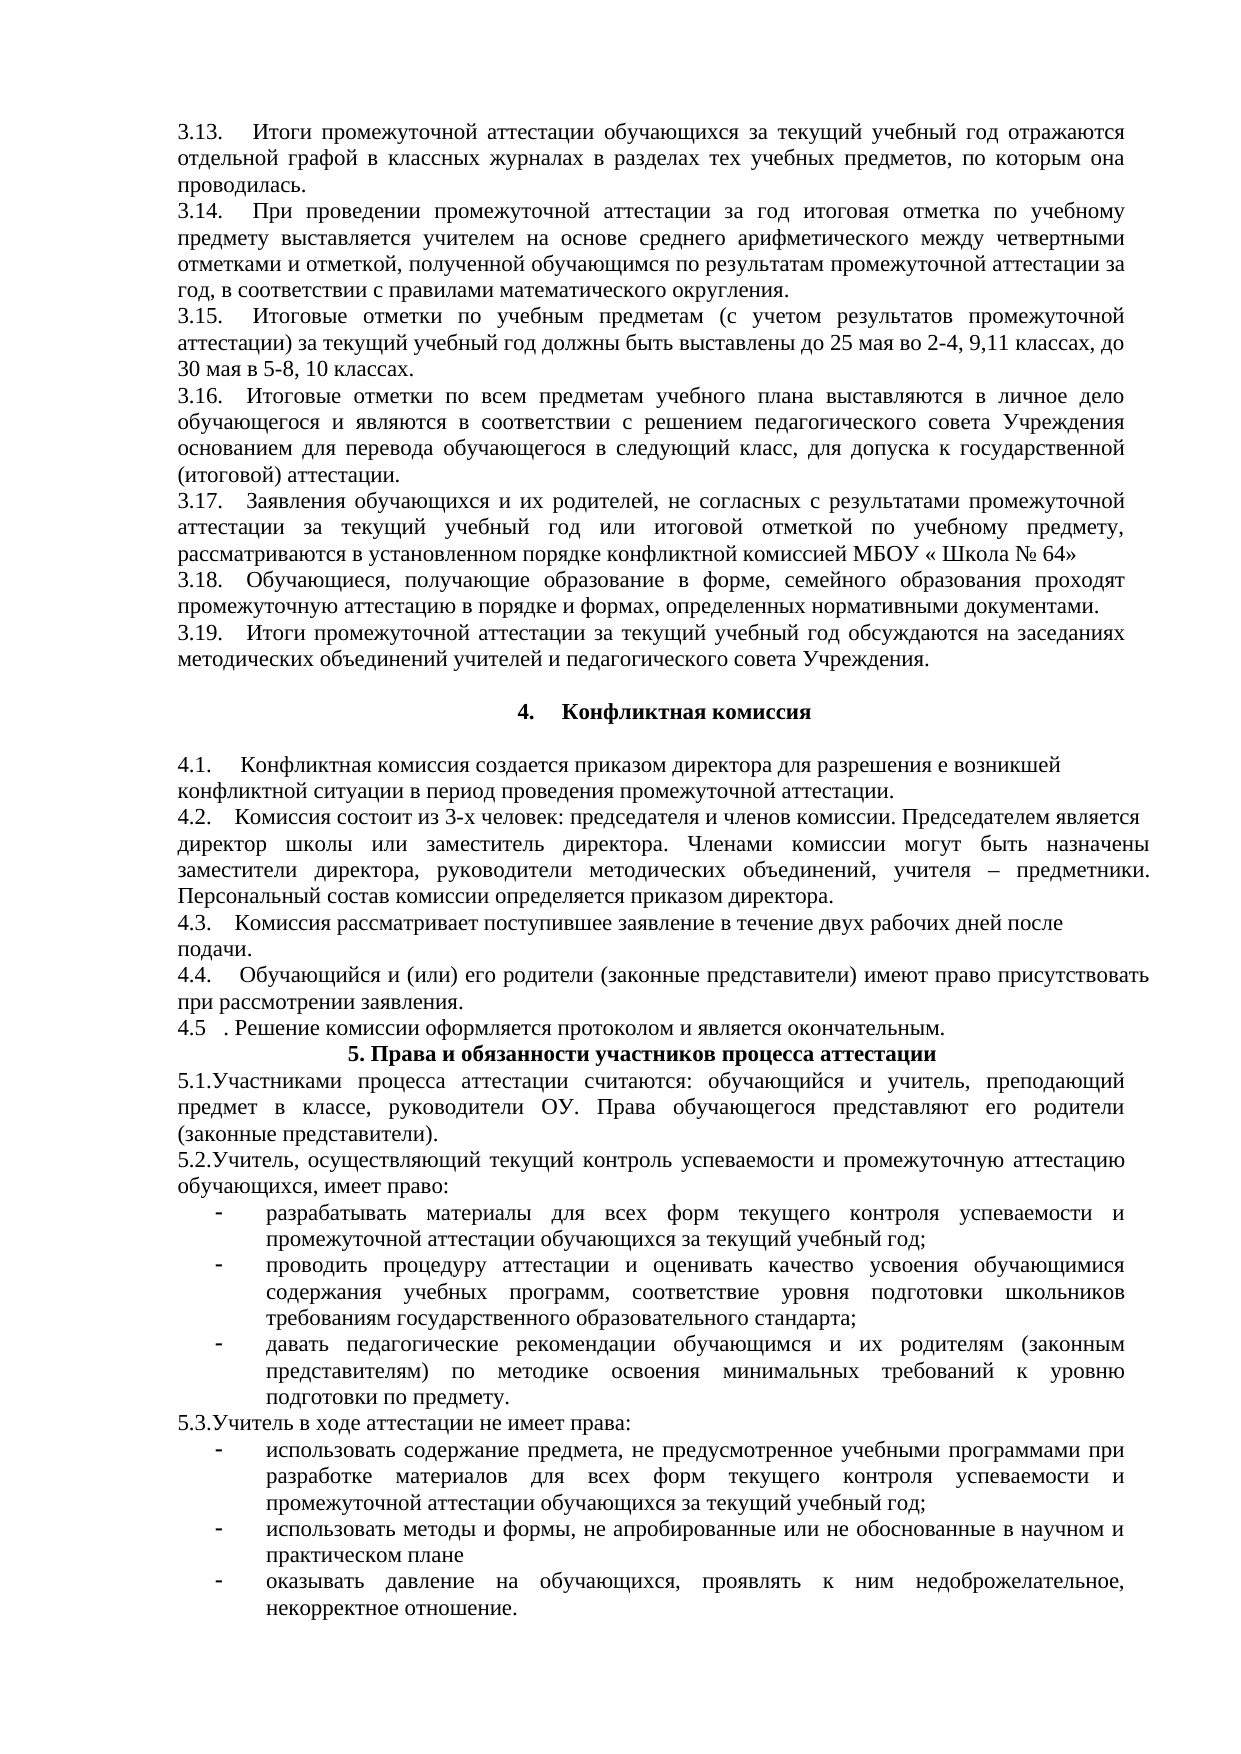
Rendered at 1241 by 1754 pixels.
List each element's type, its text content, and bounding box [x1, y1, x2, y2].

text 4.3. Комиссия рассматривает поступившее заявление в течение двух рабочих дней после [177, 909, 1152, 935]
list использовать содержание предмета, не предусмотренное учебными программами при разработке материалов для всех форм текущего контроля успеваемости и промежуточной аттестации обучающихся за текущий учебный год; [215, 1436, 1126, 1515]
text 4.1. Конфликтная комиссия создается приказом директора для разрешения е возникшей [177, 751, 1152, 777]
text 5. Права и обязанности участников процесса аттестации [158, 1041, 1126, 1067]
list Итоги промежуточной аттестации за текущий учебный год обсуждаются на заседаниях методических объединений учителей и педагогического совета Учреждения. [177, 619, 1126, 672]
text директор школы или заместитель директора. Членами комиссии могут быть назначены заместители директора, руководители методических объединений, учителя – предметники. Персональный состав комиссии определяется приказом директора. [177, 830, 1152, 909]
text 5.3.Учитель в ходе аттестации не имеет права: [177, 1409, 1126, 1436]
list оказывать давление на обучающихся, проявлять к ним недоброжелательное, некорректное отношение. [215, 1568, 1126, 1620]
text конфликтной ситуации в период проведения промежуточной аттестации. [177, 777, 1152, 803]
list Заявления обучающихся и их родителей, не согласных с результатами промежуточной аттестации за текущий учебный год или итоговой отметкой по учебному предмету, рассматриваются в установленном порядке конфликтной комиссией МБОУ « Школа № 64» [177, 487, 1126, 566]
text 4.4. Обучающийся и (или) его родители (законные представители) имеют право присутствовать при рассмотрении заявления. [177, 961, 1152, 1014]
list давать педагогические рекомендации обучающимся и их родителям (законным представителям) по методике освоения минимальных требований к уровню подготовки по предмету. [215, 1330, 1126, 1409]
text 4.2. Комиссия состоит из 3-х человек: председателя и членов комиссии. Председателем является [177, 803, 1152, 830]
list Итоговые отметки по всем предметам учебного плана выставляются в личное дело обучающегося и являются в соответствии с решением педагогического совета Учреждения основанием для перевода обучающегося в следующий класс, для допуска к государственной (итоговой) аттестации. [177, 382, 1126, 487]
text 4.5 . Решение комиссии оформляется протоколом и является окончательным. [177, 1014, 1152, 1041]
text подачи. [177, 935, 1152, 961]
list Итоговые отметки по учебным предметам (с учетом результатов промежуточной аттестации) за текущий учебный год должны быть выставлены до 25 мая во 2-4, 9,11 классах, до 30 мая в 5-8, 10 классах. [177, 303, 1126, 382]
text 5.1.Участниками процесса аттестации считаются: обучающийся и учитель, преподающий предмет в классе, руководители ОУ. Права обучающегося представляют его родители (законные представители). [177, 1067, 1126, 1146]
list Итоги промежуточной аттестации обучающихся за текущий учебный год отражаются отдельной графой в классных журналах в разделах тех учебных предметов, по которым она проводилась. [177, 118, 1126, 197]
list разрабатывать материалы для всех форм текущего контроля успеваемости и промежуточной аттестации обучающихся за текущий учебный год; [215, 1199, 1126, 1251]
list При проведении промежуточной аттестации за год итоговая отметка по учебному предмету выставляется учителем на основе среднего арифметического между четвертными отметками и отметкой, полученной обучающимся по результатам промежуточной аттестации за год, в соответствии с правилами математического округления. [177, 197, 1126, 303]
list Обучающиеся, получающие образование в форме, семейного образования проходят промежуточную аттестацию в порядке и формах, определенных нормативными документами. [177, 566, 1126, 619]
text 5.2.Учитель, осуществляющий текущий контроль успеваемости и промежуточную аттестацию обучающихся, имеет право: [177, 1146, 1126, 1199]
list использовать методы и формы, не апробированные или не обоснованные в научном и практическом плане [215, 1515, 1126, 1568]
list проводить процедуру аттестации и оценивать качество усвоения обучающимися содержания учебных программ, соответствие уровня подготовки школьников требованиям государственного образовательного стандарта; [215, 1251, 1126, 1330]
list Конфликтная комиссия [177, 698, 1152, 724]
